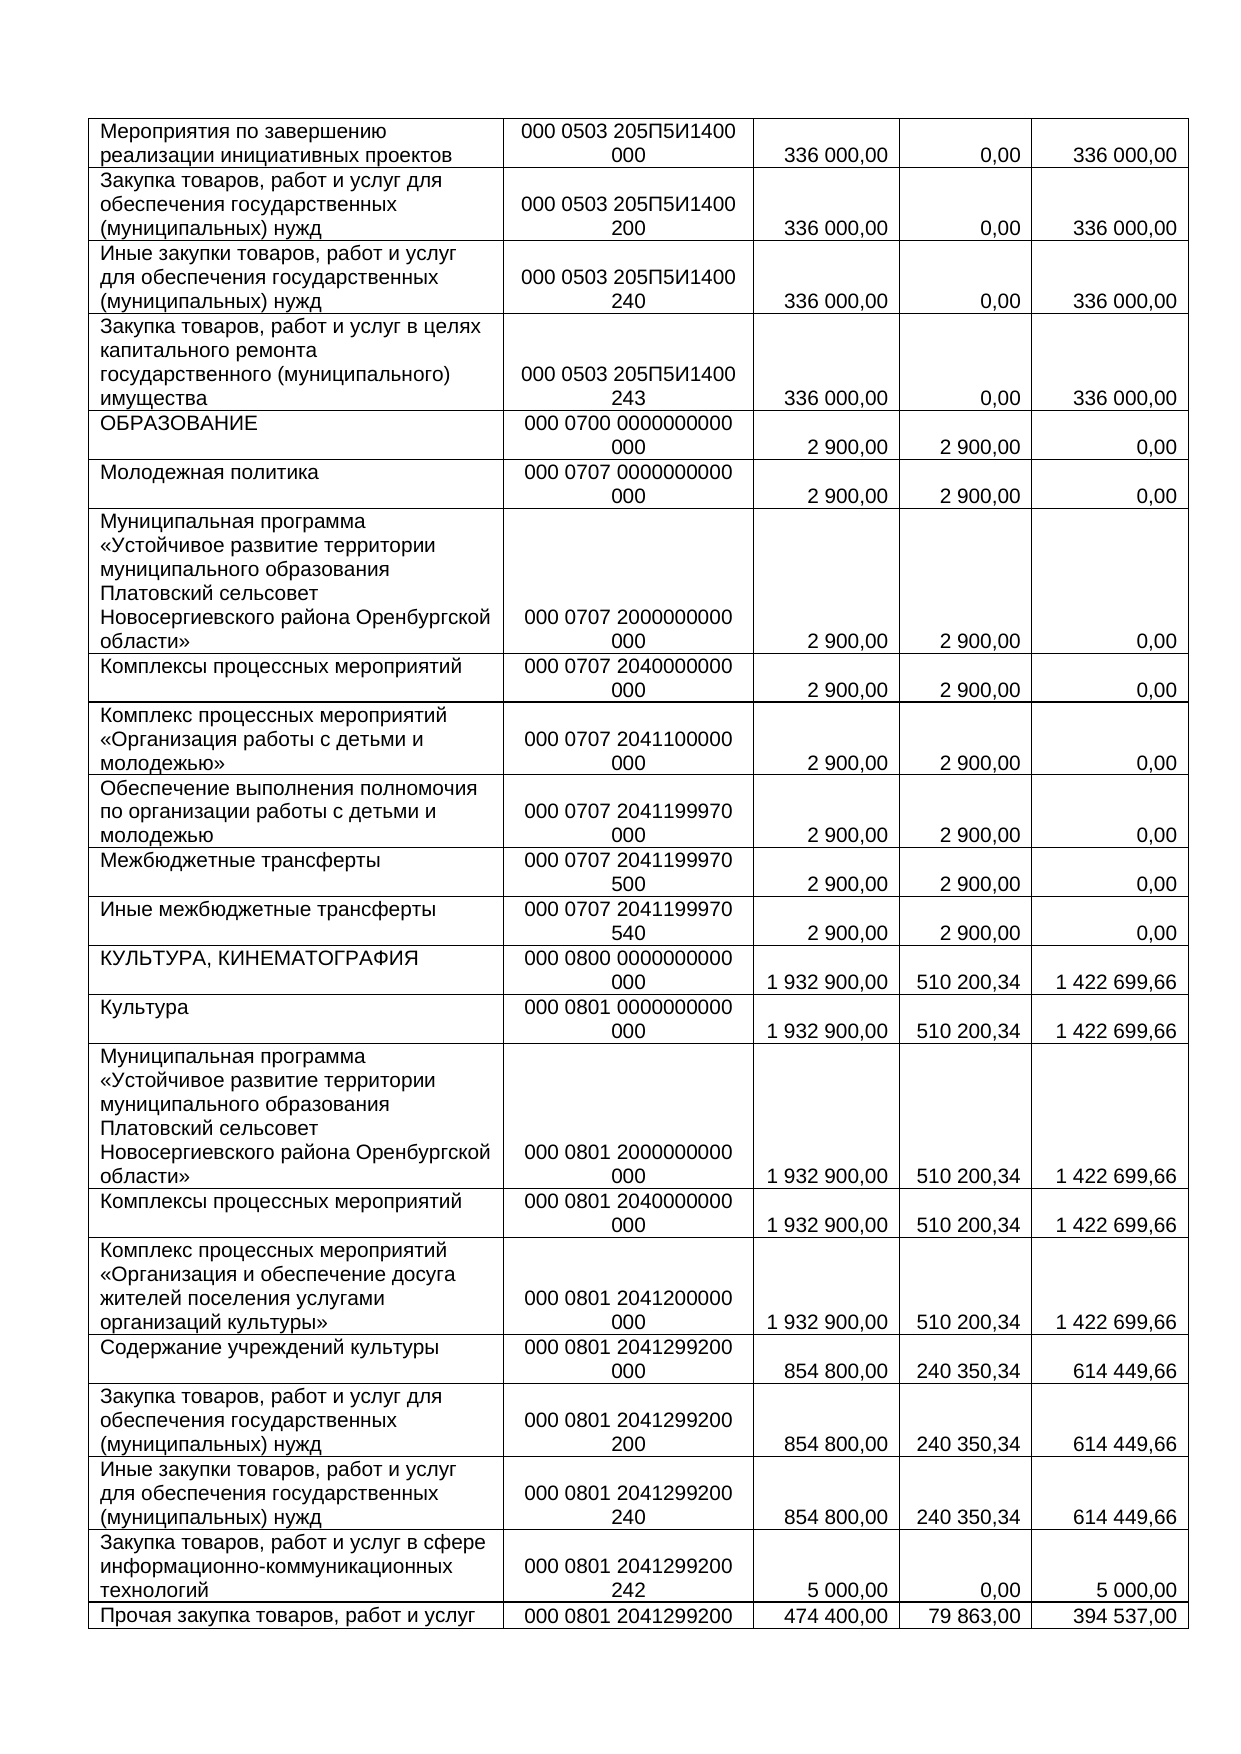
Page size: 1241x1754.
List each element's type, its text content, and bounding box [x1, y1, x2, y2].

table_cell 1 932 900,00 [754, 946, 899, 994]
table_cell 2 900,00 [900, 897, 1031, 945]
table_cell Комплекс процессных мероприятий «Организация работы с детьми и молодежью» [89, 703, 503, 774]
table_cell Иные межбюджетные трансферты [89, 897, 503, 945]
table_cell 000 0801 2000000000 000 [504, 1044, 753, 1188]
table_cell 000 0707 2041199970 500 [504, 848, 753, 896]
table_cell 614 449,66 [1032, 1335, 1188, 1383]
table_cell 0,00 [900, 314, 1031, 410]
table_cell Комплекс процессных мероприятий «Организация и обеспечение досуга жителей поселения услугами организаций культуры» [89, 1238, 503, 1334]
table_cell КУЛЬТУРА, КИНЕМАТОГРАФИЯ [89, 946, 503, 994]
table_cell 1 422 699,66 [1032, 1044, 1188, 1188]
table_cell 000 0801 2041299200 000 [504, 1335, 753, 1383]
table_cell 1 422 699,66 [1032, 946, 1188, 994]
table_cell Иные закупки товаров, работ и услуг для обеспечения государственных (муниципальных) нужд [89, 241, 503, 313]
table_cell 000 0707 2040000000 000 [504, 654, 753, 701]
table_cell 336 000,00 [754, 314, 899, 410]
table_cell 336 000,00 [1032, 119, 1188, 167]
table_cell 000 0707 2000000000 000 [504, 509, 753, 652]
table_cell 2 900,00 [900, 411, 1031, 459]
table_cell Содержание учреждений культуры [89, 1335, 503, 1383]
table_cell 510 200,34 [900, 995, 1031, 1043]
table_cell 1 932 900,00 [754, 995, 899, 1043]
table_cell 000 0503 205П5И1400 240 [504, 241, 753, 313]
table_cell 0,00 [1032, 460, 1188, 508]
table_cell 000 0801 0000000000 000 [504, 995, 753, 1043]
table_cell 000 0801 2041200000 000 [504, 1238, 753, 1334]
table_cell 336 000,00 [754, 241, 899, 313]
table_cell 2 900,00 [754, 848, 899, 896]
table_cell 2 900,00 [754, 775, 899, 847]
table_cell 000 0503 205П5И1400 000 [504, 119, 753, 167]
table_cell 0,00 [1032, 775, 1188, 847]
table_cell 0,00 [1032, 897, 1188, 945]
table_cell 000 0503 205П5И1400 200 [504, 168, 753, 240]
table_cell Культура [89, 995, 503, 1043]
table_cell Обеспечение выполнения полномочия по организации работы с детьми и молодежью [89, 775, 503, 847]
table_cell 614 449,66 [1032, 1457, 1188, 1528]
table_cell 1 422 699,66 [1032, 1238, 1188, 1334]
table_cell 2 900,00 [754, 654, 899, 701]
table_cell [89, 1603, 503, 1628]
table_cell 854 800,00 [754, 1335, 899, 1383]
table_cell 1 422 699,66 [1032, 1189, 1188, 1237]
table_cell Межбюджетные трансферты [89, 848, 503, 896]
table_cell 0,00 [900, 241, 1031, 313]
table_cell 2 900,00 [754, 897, 899, 945]
table_cell 2 900,00 [754, 411, 899, 459]
table_cell Закупка товаров, работ и услуг в сфере информационно-коммуникационных технологий [89, 1530, 503, 1601]
table_cell 2 900,00 [754, 703, 899, 774]
table_cell 510 200,34 [900, 1044, 1031, 1188]
table_cell 474 400,00 [754, 1603, 899, 1628]
table_cell Муниципальная программа «Устойчивое развитие территории муниципального образования Платовский сельсовет Новосергиевского района Оренбургской области» [89, 1044, 503, 1188]
table_cell 0,00 [900, 168, 1031, 240]
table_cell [504, 1603, 753, 1628]
table_cell 614 449,66 [1032, 1384, 1188, 1456]
table_cell 0,00 [900, 1530, 1031, 1601]
table_cell 2 900,00 [900, 654, 1031, 701]
table_cell 2 900,00 [900, 703, 1031, 774]
table_cell 5 000,00 [754, 1530, 899, 1601]
table_cell 0,00 [900, 119, 1031, 167]
table_cell 000 0801 2041299200 240 [504, 1457, 753, 1528]
table_cell 000 0707 2041199970 000 [504, 775, 753, 847]
table_cell Комплексы процессных мероприятий [89, 654, 503, 701]
table_cell 000 0800 0000000000 000 [504, 946, 753, 994]
table_cell 5 000,00 [1032, 1530, 1188, 1601]
table_cell 2 900,00 [900, 509, 1031, 652]
table_cell Молодежная политика [89, 460, 503, 508]
table_cell 000 0707 2041199970 540 [504, 897, 753, 945]
table_cell 000 0707 0000000000 000 [504, 460, 753, 508]
table_cell 2 900,00 [754, 509, 899, 652]
table_cell Иные закупки товаров, работ и услуг для обеспечения государственных (муниципальных) нужд [89, 1457, 503, 1528]
table_cell 000 0801 2041299200 200 [504, 1384, 753, 1456]
table_cell Комплексы процессных мероприятий [89, 1189, 503, 1237]
table_cell Закупка товаров, работ и услуг для обеспечения государственных (муниципальных) нужд [89, 168, 503, 240]
table_cell 000 0707 2041100000 000 [504, 703, 753, 774]
table_cell 336 000,00 [1032, 168, 1188, 240]
table_cell Мероприятия по завершению реализации инициативных проектов [89, 119, 503, 167]
table_cell 336 000,00 [1032, 241, 1188, 313]
table_cell 1 932 900,00 [754, 1044, 899, 1188]
table_cell 240 350,34 [900, 1335, 1031, 1383]
table_cell 0,00 [1032, 411, 1188, 459]
table_cell 336 000,00 [754, 119, 899, 167]
table_cell 000 0801 2041299200 242 [504, 1530, 753, 1601]
table_cell ОБРАЗОВАНИЕ [89, 411, 503, 459]
table_cell 000 0503 205П5И1400 243 [504, 314, 753, 410]
table_cell 240 350,34 [900, 1384, 1031, 1456]
table_cell 0,00 [1032, 654, 1188, 701]
table_cell 510 200,34 [900, 946, 1031, 994]
table_cell 336 000,00 [754, 168, 899, 240]
table_cell 1 422 699,66 [1032, 995, 1188, 1043]
table_cell 2 900,00 [900, 775, 1031, 847]
table_cell 79 863,00 [900, 1603, 1031, 1628]
table_cell 854 800,00 [754, 1384, 899, 1456]
table_cell 336 000,00 [1032, 314, 1188, 410]
table_cell Закупка товаров, работ и услуг для обеспечения государственных (муниципальных) нужд [89, 1384, 503, 1456]
table_cell 510 200,34 [900, 1238, 1031, 1334]
table_cell 510 200,34 [900, 1189, 1031, 1237]
table_cell 0,00 [1032, 703, 1188, 774]
table_cell 0,00 [1032, 509, 1188, 652]
table_cell 1 932 900,00 [754, 1189, 899, 1237]
table_cell 394 537,00 [1032, 1603, 1188, 1628]
table_cell 0,00 [1032, 848, 1188, 896]
table_cell Муниципальная программа «Устойчивое развитие территории муниципального образования Платовский сельсовет Новосергиевского района Оренбургской области» [89, 509, 503, 652]
table_cell 2 900,00 [754, 460, 899, 508]
table_cell 2 900,00 [900, 460, 1031, 508]
table_cell 000 0700 0000000000 000 [504, 411, 753, 459]
table_cell Закупка товаров, работ и услуг в целях капитального ремонта государственного (муниципального) имущества [89, 314, 503, 410]
table_cell 000 0801 2040000000 000 [504, 1189, 753, 1237]
table_cell 854 800,00 [754, 1457, 899, 1528]
table_cell 2 900,00 [900, 848, 1031, 896]
table_cell 1 932 900,00 [754, 1238, 899, 1334]
table_cell 240 350,34 [900, 1457, 1031, 1528]
